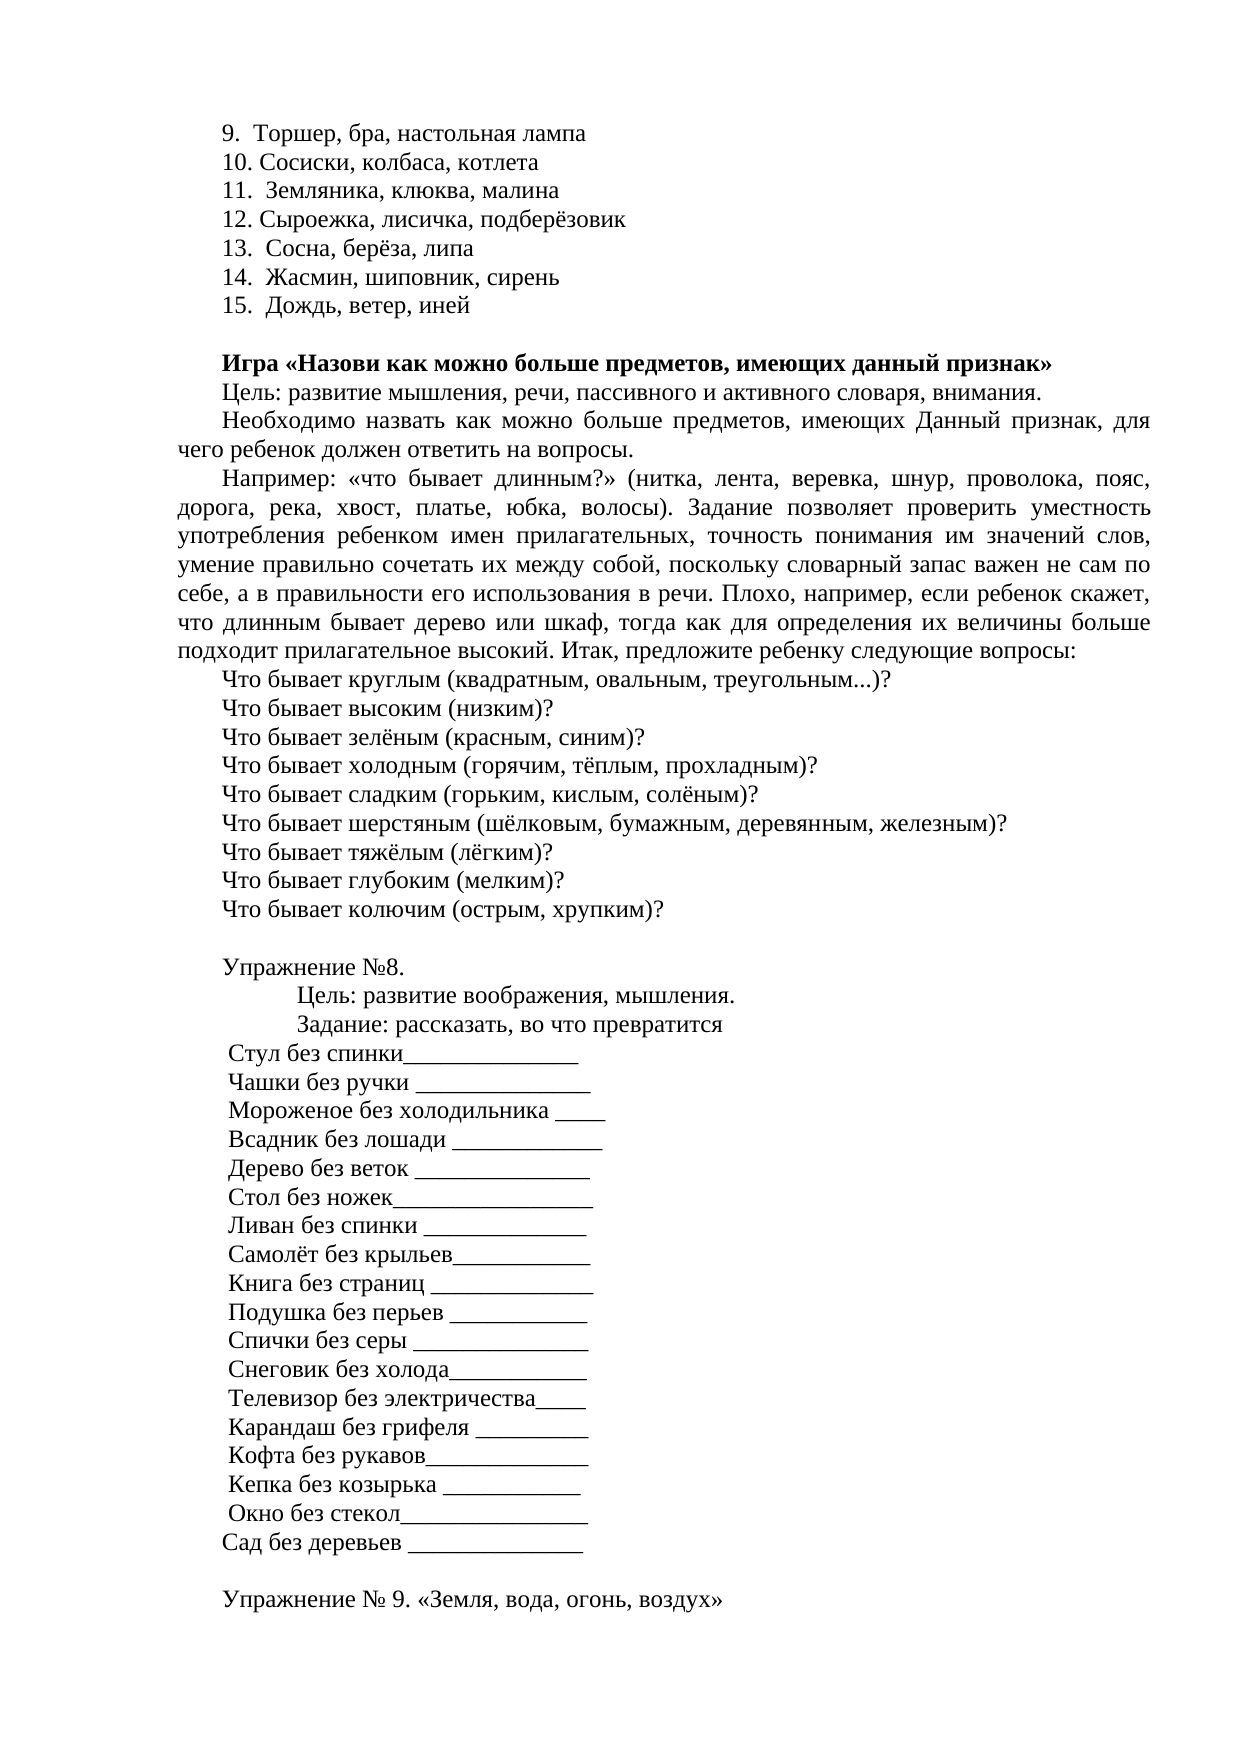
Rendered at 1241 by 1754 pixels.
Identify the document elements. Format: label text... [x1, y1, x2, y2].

text Что бывает холодным (горячим, тёплым, прохладным)? [177, 751, 1152, 779]
text Всадник без лошади ____________ [177, 1124, 1152, 1153]
text 10. Сосиски, колбаса, котлета [177, 147, 1152, 176]
text Мороженое без холодильника ____ [177, 1096, 1152, 1124]
text Самолёт без крыльев___________ [177, 1239, 1152, 1268]
text 15. Дождь, ветер, иней [177, 291, 1152, 319]
text Необходимо назвать как можно больше предметов, имеющих Данный признак, для чего ребенок должен ответить на вопросы. [177, 406, 1152, 463]
text Что бывает шерстяным (шёлковым, бумажным, деревянным, железным)? [177, 808, 1152, 837]
text Подушка без перьев ___________ [177, 1297, 1152, 1326]
text Ливан без спинки _____________ [177, 1211, 1152, 1239]
text 11. Земляника, клюква, малина [177, 176, 1152, 204]
text Стол без ножек________________ [177, 1182, 1152, 1211]
text Что бывает круглым (квадратным, овальным, треугольным...)? [177, 664, 1152, 693]
text Окно без стекол_______________ [177, 1498, 1152, 1527]
text Чашки без ручки ______________ [177, 1067, 1152, 1096]
text Упражнение №8. [177, 952, 1152, 981]
text 12. Сыроежка, лисичка, подберёзовик [177, 204, 1152, 233]
text Книга без страниц _____________ [177, 1268, 1152, 1297]
text 13. Сосна, берёза, липа [177, 233, 1152, 262]
text Кепка без козырька ___________ [177, 1469, 1152, 1498]
text Снеговик без холода___________ [177, 1354, 1152, 1383]
text Цель: развитие воображения, мышления. [177, 981, 1152, 1009]
text 9. Торшер, бра, настольная лампа [177, 118, 1152, 147]
text Цель: развитие мышления, речи, пассивного и активного словаря, внимания. [177, 377, 1152, 406]
text Что бывает колючим (острым, хрупким)? [177, 894, 1152, 923]
text 14. Жасмин, шиповник, сирень [177, 262, 1152, 291]
text Что бывает тяжёлым (лёгким)? [177, 837, 1152, 866]
text Спички без серы ______________ [177, 1326, 1152, 1354]
text Что бывает высоким (низким)? [177, 693, 1152, 722]
text Что бывает зелёным (красным, синим)? [177, 722, 1152, 751]
text Например: «что бывает длинным?» (нитка, лента, веревка, шнур, проволока, пояс, дорога, река, хвост, платье, юбка, волосы). Задание позволяет проверить уместность употребления ребенком имен прилагательных, точность понимания им значений слов, умение правильно сочетать их между собой, поскольку словарный запас важен не сам по себе, а в правильности его использования в речи. Плохо, например, если ребенок скажет, что длинным бывает дерево или шкаф, тогда как для определения их величины больше подходит прилагательное высокий. Итак, предложите ребенку следующие вопросы: [177, 463, 1152, 664]
text Карандаш без грифеля _________ [177, 1412, 1152, 1441]
text Дерево без веток ______________ [177, 1153, 1152, 1182]
text Игра «Назови как можно больше предметов, имеющих данный признак» [177, 348, 1152, 377]
text Стул без спинки______________ [177, 1038, 1152, 1067]
text Задание: рассказать, во что превратится [177, 1009, 1152, 1038]
text Что бывает сладким (горьким, кислым, солёным)? [177, 779, 1152, 808]
text Телевизор без электричества____ [177, 1383, 1152, 1412]
text Сад без деревьев ______________ [177, 1527, 1152, 1556]
text Что бывает глубоким (мелким)? [177, 866, 1152, 894]
text Упражнение № 9. «Земля, вода, огонь, воздух» [177, 1584, 1152, 1613]
text Кофта без рукавов_____________ [177, 1441, 1152, 1469]
